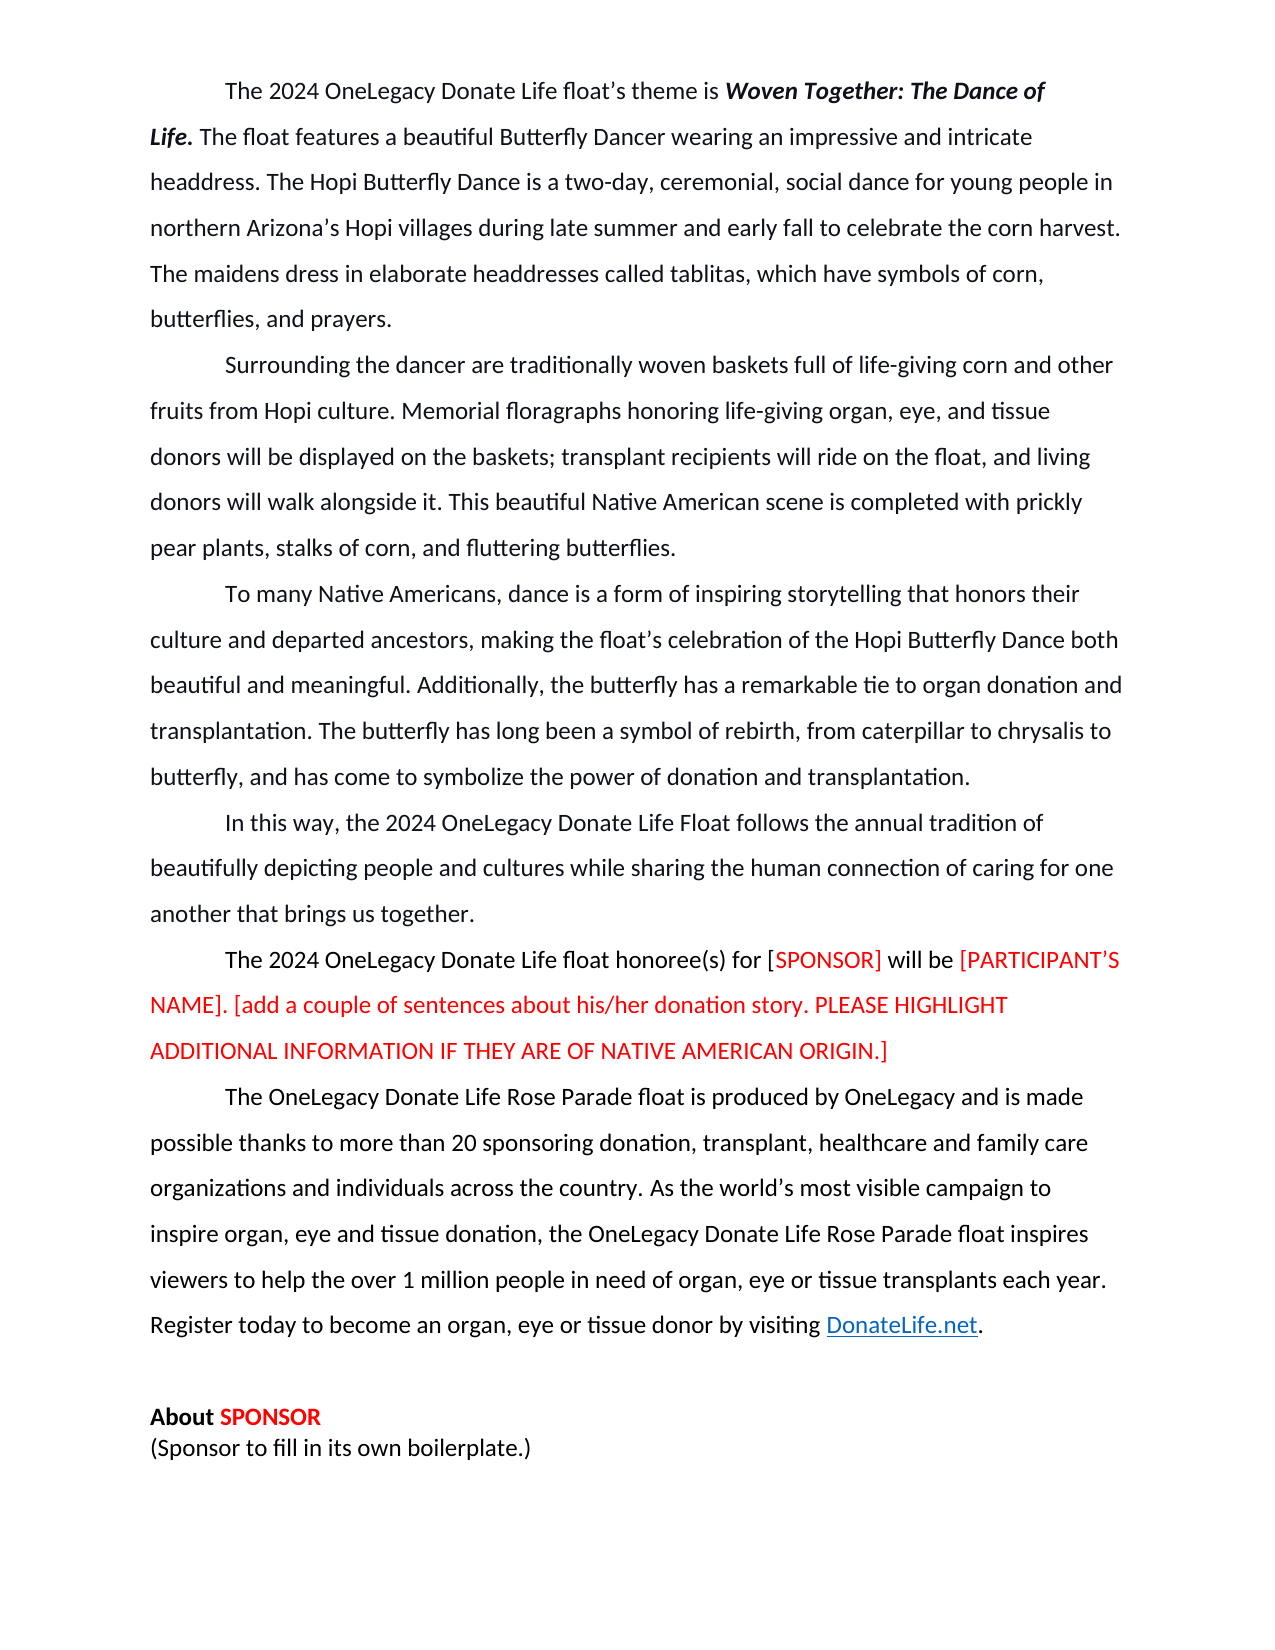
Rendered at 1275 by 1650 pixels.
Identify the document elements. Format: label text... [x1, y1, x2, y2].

text The 2024 OneLegacy Donate Life float honoree(s) for [SPONSOR] will be [PARTICIPANT’S NAME]. [add a couple of sentences about his/her donation story. PLEASE HIGHLIGHT ADDITIONAL INFORMATION IF THEY ARE OF NATIVE AMERICAN ORIGIN.] [150, 944, 1125, 1066]
text The OneLegacy Donate Life Rose Parade float is produced by OneLegacy and is made possible thanks to more than 20 sponsoring donation, transplant, healthcare and family care organizations and individuals across the country. As the world’s most visible campaign to inspire organ, eye and tissue donation, the OneLegacy Donate Life Rose Parade float inspires viewers to help the over 1 million people in need of organ, eye or tissue transplants each year. Register today to become an organ, eye or tissue donor by visiting DonateLife.net. [150, 1081, 1125, 1340]
text To many Native Americans, dance is a form of inspiring storytelling that honors their culture and departed ancestors, making the float’s celebration of the Hopi Butterfly Dance both beautiful and meaningful. Additionally, the butterfly has a remarkable tie to organ donation and transplantation. The butterfly has long been a symbol of rebirth, from caterpillar to chrysalis to butterfly, and has come to symbolize the power of donation and transplantation. [150, 578, 1125, 791]
text In this way, the 2024 OneLegacy Donate Life Float follows the annual tradition of beautifully depicting people and cultures while sharing the human connection of caring for one another that brings us together. [150, 807, 1125, 929]
text Surrounding the dancer are traditionally woven baskets full of life-giving corn and other fruits from Hopi culture. Memorial floragraphs honoring life-giving organ, eye, and tissue donors will be displayed on the baskets; transplant recipients will ride on the float, and living donors will walk alongside it. This beautiful Native American scene is completed with prickly pear plants, stalks of corn, and fluttering butterflies. [150, 349, 1125, 563]
text (Sponsor to fill in its own boilerplate.) [150, 1432, 1125, 1462]
text The 2024 OneLegacy Donate Life float’s theme is Woven Together: The Dance of Life. The float features a beautiful Butterfly Dancer wearing an impressive and intricate headdress. The Hopi Butterfly Dance is a two-day, ceremonial, social dance for young people in northern Arizona’s Hopi villages during late summer and early fall to celebrate the corn harvest. The maidens dress in elaborate headdresses called tablitas, which have symbols of corn, butterflies, and prayers. [150, 75, 1125, 334]
text About SPONSOR [150, 1401, 1125, 1432]
